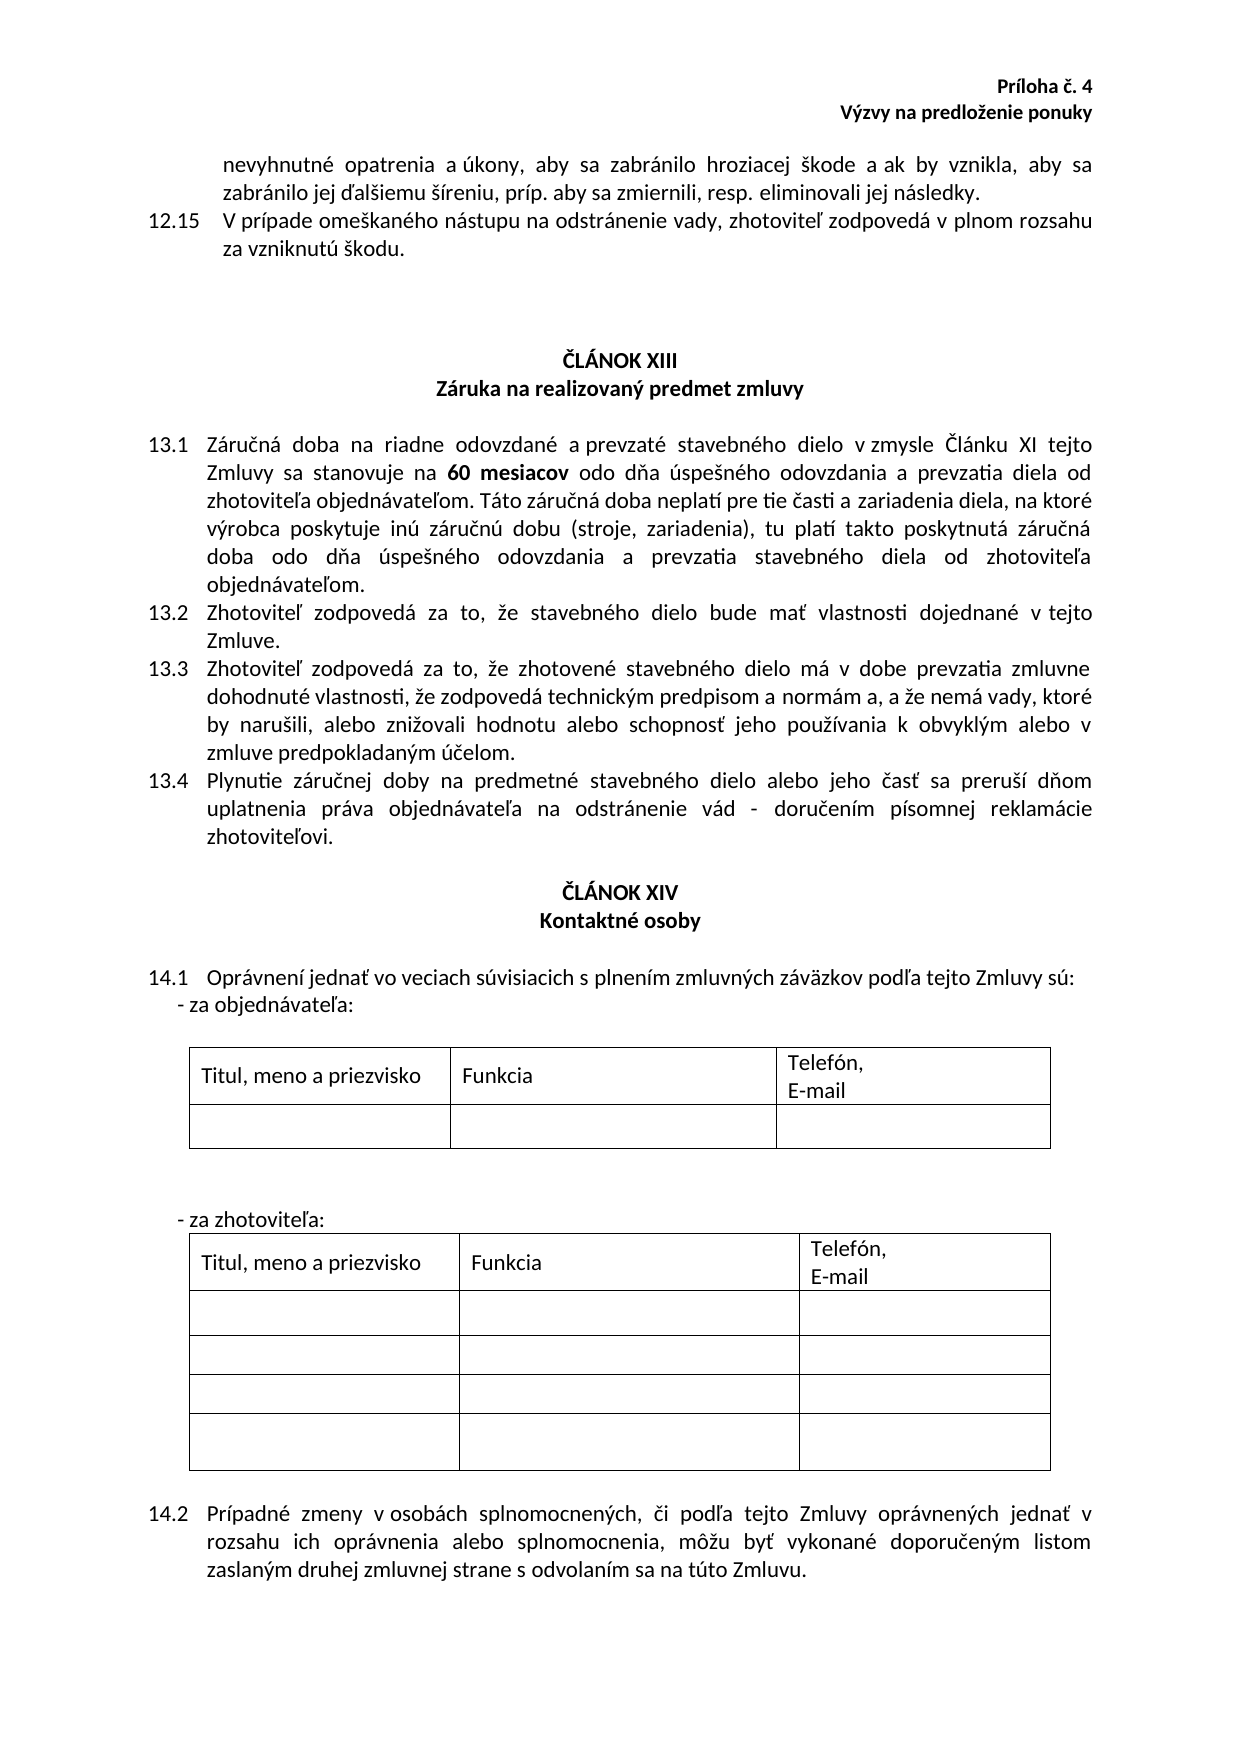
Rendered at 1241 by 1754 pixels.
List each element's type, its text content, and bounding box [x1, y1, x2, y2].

list Plynutie záručnej doby na predmetné stavebného dielo alebo jeho časť sa preruší dňom uplatnenia práva objednávateľa na odstránenie vád - doručením písomnej reklamácie zhotoviteľovi. [148, 766, 1093, 851]
list Oprávnení jednať vo veciach súvisiacich s plnením zmluvných záväzkov podľa tejto Zmluvy sú: [148, 963, 1093, 991]
table_cell [451, 1105, 776, 1148]
table_cell [190, 1105, 450, 1148]
table_header Titul, meno a priezvisko [190, 1048, 450, 1104]
table_header Funkcia [451, 1048, 776, 1104]
table_cell [460, 1291, 799, 1335]
list Zhotoviteľ zodpovedá za to, že zhotovené stavebného dielo má v dobe prevzatia zmluvne dohodnuté vlastnosti, že zodpovedá technickým predpisom a normám a, a že nemá vady, ktoré by narušili, alebo znižovali hodnotu alebo schopnosť jeho používania k obvyklým alebo v zmluve predpokladaným účelom. [148, 654, 1093, 766]
text ČLÁNOK XIV [148, 878, 1093, 907]
table_cell [190, 1414, 459, 1470]
table_header Telefón, E-mail [777, 1048, 1050, 1104]
table_cell [460, 1336, 799, 1374]
text - za objednávateľa: [177, 991, 1093, 1019]
list Zhotoviteľ zodpovedá za to, že stavebného dielo bude mať vlastnosti dojednané v tejto Zmluve. [148, 598, 1093, 654]
text ČLÁNOK XIII [148, 346, 1093, 374]
table_header Titul, meno a priezvisko [190, 1234, 459, 1290]
table_header Funkcia [460, 1234, 799, 1290]
table_cell [190, 1291, 459, 1335]
table_header Telefón, E-mail [800, 1234, 1050, 1290]
table_cell [777, 1105, 1050, 1148]
table_cell [460, 1414, 799, 1470]
text - za zhotoviteľa: [177, 1205, 1093, 1233]
table_cell [800, 1291, 1050, 1335]
table_cell [800, 1336, 1050, 1374]
text Záruka na realizovaný predmet zmluvy [148, 374, 1093, 402]
list V prípade omeškaného nástupu na odstránenie vady, zhotoviteľ zodpovedá v plnom rozsahu za vzniknutú škodu. [148, 206, 1093, 262]
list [148, 150, 1093, 206]
table_cell [460, 1375, 799, 1413]
table_cell [800, 1375, 1050, 1413]
list Prípadné zmeny v osobách splnomocnených, či podľa tejto Zmluvy oprávnených jednať v rozsahu ich oprávnenia alebo splnomocnenia, môžu byť vykonané doporučeným listom zaslaným druhej zmluvnej strane s odvolaním sa na túto Zmluvu. [148, 1499, 1093, 1583]
table_cell [190, 1336, 459, 1374]
list Záručná doba na riadne odovzdané a prevzaté stavebného dielo v zmysle Článku XI tejto Zmluvy sa stanovuje na 60 mesiacov odo dňa úspešného odovzdania a prevzatia diela od zhotoviteľa objednávateľom. Táto záručná doba neplatí pre tie časti a zariadenia diela, na ktoré výrobca poskytuje inú záručnú dobu (stroje, zariadenia), tu platí takto poskytnutá záručná doba odo dňa úspešného odovzdania a prevzatia stavebného diela od zhotoviteľa objednávateľom. [148, 430, 1093, 598]
table_cell [190, 1375, 459, 1413]
table_cell [800, 1414, 1050, 1470]
text Kontaktné osoby [148, 907, 1093, 934]
